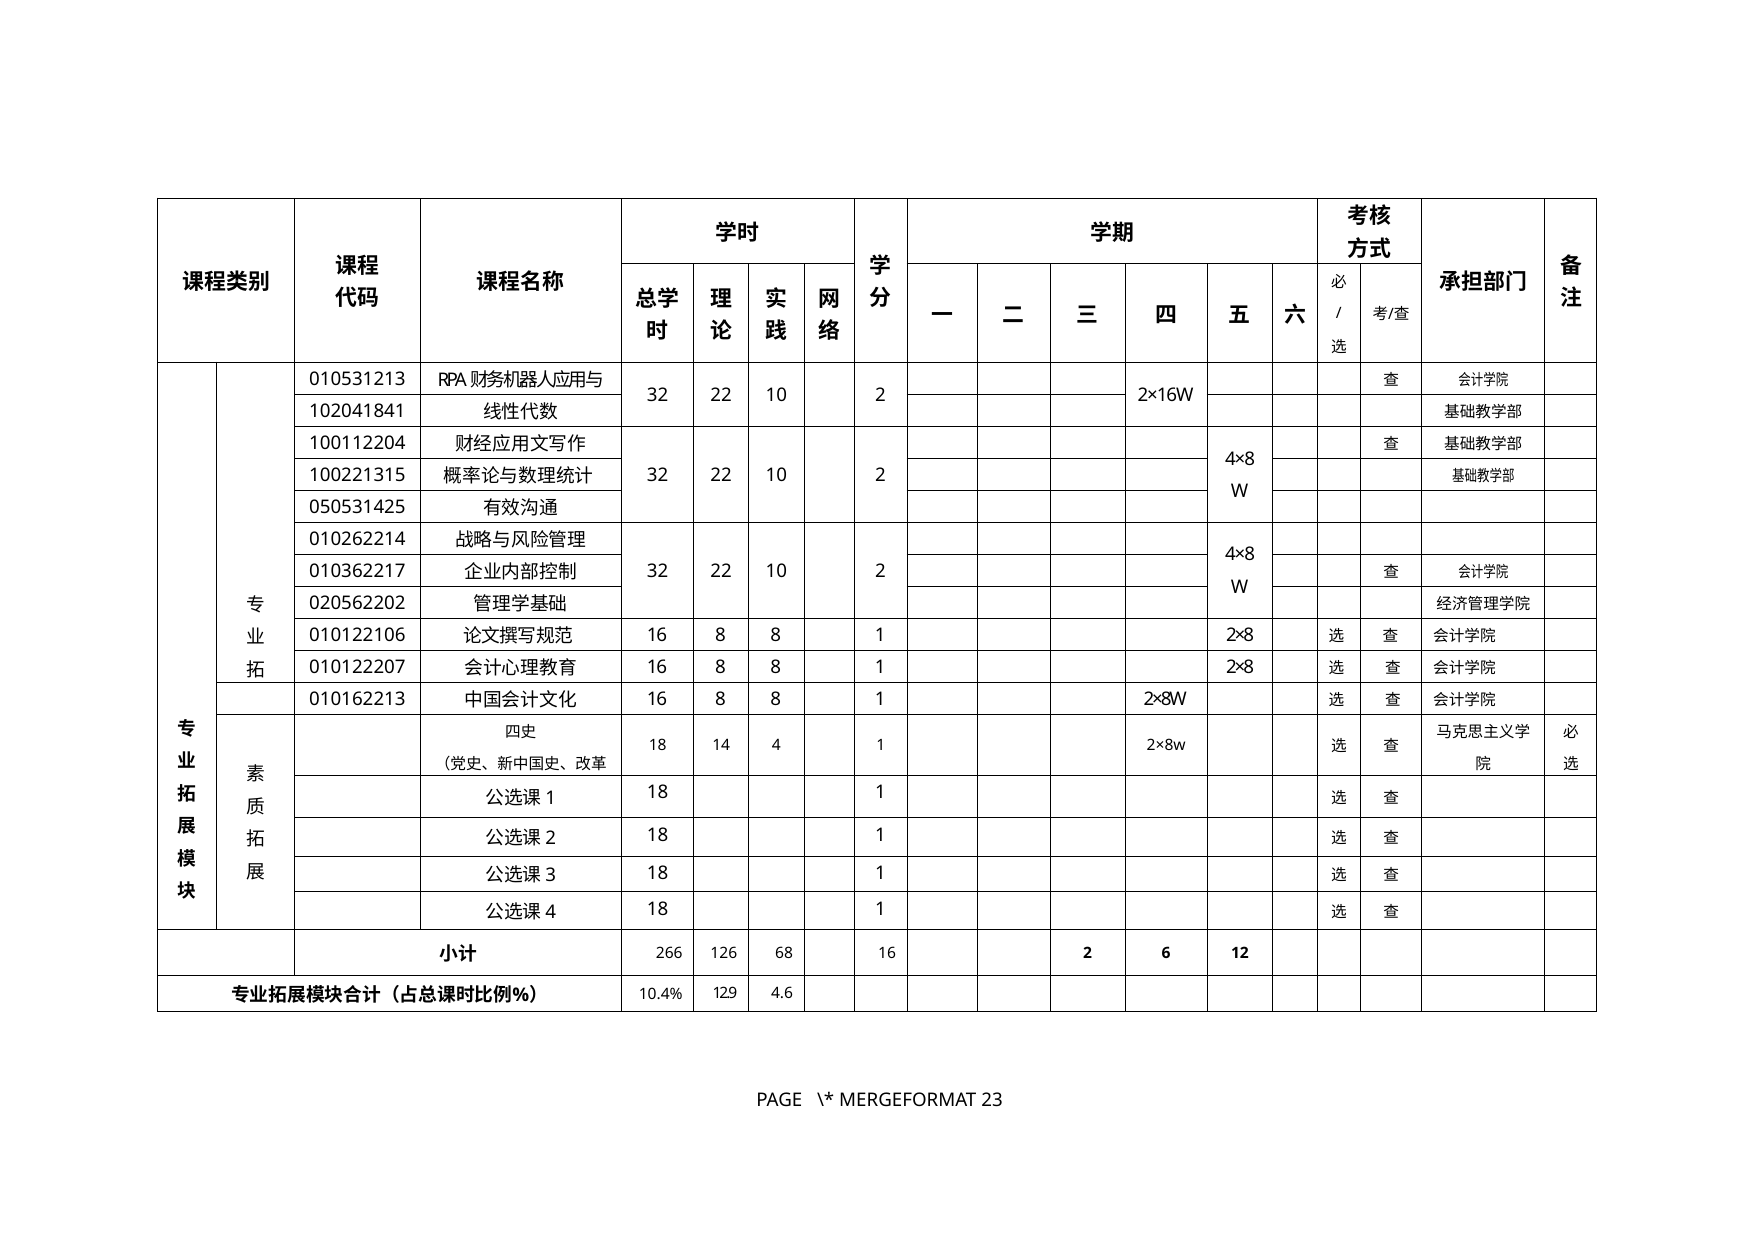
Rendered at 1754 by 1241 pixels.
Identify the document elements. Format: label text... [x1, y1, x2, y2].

table_cell 266 [622, 930, 693, 975]
table_cell 14 [694, 715, 748, 775]
table_cell 选 [1318, 818, 1360, 856]
table_cell 2 [855, 523, 907, 617]
table_cell [908, 683, 977, 713]
table_cell [908, 818, 977, 856]
table_cell [1126, 427, 1207, 458]
table_cell [978, 715, 1050, 775]
table_cell 选 [1318, 857, 1360, 891]
table_header 课程 代码 [295, 199, 420, 362]
table_cell [295, 715, 420, 775]
table_header 课程名称 [421, 199, 621, 362]
table_cell 2×16W [1126, 363, 1207, 426]
table_cell 中国会计文化 [421, 683, 621, 713]
table_cell 基础教学部 [1422, 395, 1544, 426]
table_cell 战略与风险管理 [421, 523, 621, 553]
table_cell [1273, 363, 1317, 394]
table_cell 1 [855, 776, 907, 817]
table_cell 选 [1318, 651, 1360, 681]
table_cell 22 [694, 523, 748, 617]
table_cell 会计学院 [1422, 619, 1544, 649]
table_cell 四 [1126, 264, 1207, 362]
table_cell 16 [855, 930, 907, 975]
table_cell [1051, 857, 1125, 891]
table_cell [978, 651, 1050, 681]
table_cell 必/选 [1318, 264, 1360, 362]
table_cell 010162213 [295, 683, 420, 713]
table_cell 1 [855, 715, 907, 775]
table_cell [1126, 459, 1207, 489]
table_cell 查 [1361, 619, 1421, 649]
table_cell [908, 491, 977, 522]
table_cell 基础教学部 [1422, 427, 1544, 458]
table_cell [908, 523, 977, 553]
table_cell [1051, 892, 1125, 929]
table_cell [1126, 857, 1207, 891]
table_cell 6 [1126, 930, 1207, 975]
table_cell [1208, 976, 1272, 1011]
table_cell [1051, 715, 1125, 775]
table_cell [1273, 427, 1317, 458]
table_cell 总学时 [622, 264, 693, 362]
table_cell [1361, 395, 1421, 426]
table_cell [1126, 491, 1207, 522]
table_cell [1273, 892, 1317, 929]
table_cell [1126, 587, 1207, 617]
table_cell [978, 818, 1050, 856]
table_cell 18 [622, 715, 693, 775]
table_cell 32 [622, 427, 693, 522]
table_cell [805, 818, 854, 856]
table_cell [1051, 523, 1125, 553]
table_cell [1545, 683, 1596, 713]
table_cell 2 [855, 427, 907, 522]
table_cell 选 [1318, 776, 1360, 817]
table_cell [1273, 619, 1317, 649]
table_cell [1208, 395, 1272, 426]
table_cell [1545, 776, 1596, 817]
table_cell [1273, 555, 1317, 586]
table_cell [1051, 651, 1125, 681]
table_cell [908, 651, 977, 681]
table_cell 4×8W [1208, 523, 1272, 617]
table_cell [1126, 523, 1207, 553]
table_cell 18 [622, 818, 693, 856]
table_cell [805, 892, 854, 929]
table_cell [1208, 683, 1272, 713]
table_cell [1208, 892, 1272, 929]
table_cell [978, 683, 1050, 713]
table_cell [749, 776, 804, 817]
table_cell [978, 619, 1050, 649]
table_cell [908, 363, 977, 394]
table_cell [1545, 587, 1596, 617]
table_cell [1051, 427, 1125, 458]
table_cell 32 [622, 523, 693, 617]
table_cell 公选课1 [421, 776, 621, 817]
table_cell 基础教学部 [1422, 459, 1544, 489]
table_cell [908, 587, 977, 617]
table_cell [978, 459, 1050, 489]
table_cell [1545, 930, 1596, 975]
table_cell 102041841 [295, 395, 420, 426]
table_header 备注 [1545, 199, 1596, 362]
table_cell [908, 715, 977, 775]
table_cell 公选课3 [421, 857, 621, 891]
table_cell [1273, 459, 1317, 489]
table_cell 1 [855, 619, 907, 649]
table_cell 马克思主义学院 [1422, 715, 1544, 775]
table_cell 查 [1361, 715, 1421, 775]
table_cell 010122207 [295, 651, 420, 681]
table_cell [158, 930, 294, 975]
table_cell [1126, 555, 1207, 586]
table_cell [1318, 395, 1360, 426]
table_cell [1273, 818, 1317, 856]
table_cell [978, 491, 1050, 522]
table_cell 选 [1318, 619, 1360, 649]
table_cell [1273, 683, 1317, 713]
table_cell 公选课4 [421, 892, 621, 929]
table_cell 选 [1318, 683, 1360, 713]
table_cell [749, 818, 804, 856]
table_cell 线性代数 [421, 395, 621, 426]
table_cell 1 [855, 651, 907, 681]
table_cell 查 [1361, 776, 1421, 817]
table_cell [1051, 683, 1125, 713]
table_cell [1051, 363, 1125, 394]
table_cell [805, 619, 854, 649]
table_cell [1422, 857, 1544, 891]
table_cell [805, 683, 854, 713]
table_cell 16 [622, 651, 693, 681]
table_cell 经济管理学院 [1422, 587, 1544, 617]
table_cell [1422, 776, 1544, 817]
table_cell 18 [622, 776, 693, 817]
table_cell 4 [749, 715, 804, 775]
table_cell [1318, 459, 1360, 489]
table_cell [1545, 395, 1596, 426]
table_cell 查 [1361, 651, 1421, 681]
table_cell [694, 857, 748, 891]
table_cell [1318, 427, 1360, 458]
table_cell 32 [622, 363, 693, 426]
table_cell 2 [1051, 930, 1125, 975]
table_cell [1361, 523, 1421, 553]
table_cell [805, 427, 854, 522]
table_cell [1545, 555, 1596, 586]
table_cell 查 [1361, 555, 1421, 586]
table_cell [1545, 491, 1596, 522]
table_cell [1545, 363, 1596, 394]
table_cell 2×8w [1126, 715, 1207, 775]
table_header 学期 [908, 199, 1317, 263]
table_cell [295, 818, 420, 856]
table_cell [1126, 651, 1207, 681]
table_cell [1318, 555, 1360, 586]
table_header 考核 方式 [1318, 199, 1421, 263]
table_cell RPA财务机器人应用与开发 [421, 363, 621, 394]
table_cell [805, 715, 854, 775]
table_cell 查 [1361, 818, 1421, 856]
table_cell [1273, 395, 1317, 426]
table_cell [1318, 976, 1360, 1011]
table_cell [1422, 491, 1544, 522]
table_cell [749, 857, 804, 891]
table_cell [805, 930, 854, 975]
table_cell [1361, 930, 1421, 975]
table_cell [1273, 651, 1317, 681]
table_cell [805, 523, 854, 617]
table_cell 概率论与数理统计 [421, 459, 621, 489]
table_cell 10.4% [622, 976, 693, 1011]
table_cell [1208, 776, 1272, 817]
table_cell 五 [1208, 264, 1272, 362]
table_cell 专业拓展模块合计（占总课时比例%） [158, 976, 621, 1011]
table_cell 四史 （党史、新中国史、改革开放史、社会主义发展史） [421, 715, 621, 775]
table_cell [1318, 587, 1360, 617]
table_cell [1051, 459, 1125, 489]
table_cell 会计学院 [1422, 363, 1544, 394]
table_cell [1318, 930, 1360, 975]
table_cell 管理学基础 [421, 587, 621, 617]
table_cell 小计 [295, 930, 621, 975]
table_cell 1 [855, 892, 907, 929]
table_cell 论文撰写规范 [421, 619, 621, 649]
table_cell 12 [1208, 930, 1272, 975]
table_cell [1545, 651, 1596, 681]
table_cell 查 [1361, 857, 1421, 891]
table_cell [1273, 976, 1317, 1011]
table_cell 二 [978, 264, 1050, 362]
table_cell [1126, 892, 1207, 929]
table_cell 一 [908, 264, 977, 362]
table_cell [1361, 587, 1421, 617]
table_cell 4.6% [749, 976, 804, 1011]
table_cell [1545, 892, 1596, 929]
table_cell 会计学院 [1422, 651, 1544, 681]
table_cell [1545, 976, 1596, 1011]
table_cell [805, 857, 854, 891]
table_cell 会计学院 [1422, 555, 1544, 586]
table_cell [1051, 491, 1125, 522]
table_cell [1361, 459, 1421, 489]
table_cell [978, 363, 1050, 394]
table_cell 4×8W [1208, 427, 1272, 522]
table_header 学 分 [855, 199, 907, 362]
table_cell [217, 683, 294, 713]
table_cell [694, 818, 748, 856]
table_cell [1422, 523, 1544, 553]
table_cell 2×8W [1208, 619, 1272, 649]
table_cell [805, 651, 854, 681]
table_cell [1361, 976, 1421, 1011]
table_cell [855, 976, 907, 1011]
table_cell [1208, 857, 1272, 891]
table_cell [1273, 587, 1317, 617]
table_cell 12.9% [694, 976, 748, 1011]
table_cell [1273, 491, 1317, 522]
table_cell [1318, 523, 1360, 553]
table_cell 三 [1051, 264, 1125, 362]
table_cell [694, 892, 748, 929]
table_cell [978, 930, 1050, 975]
table_cell 查 [1361, 363, 1421, 394]
table_cell 财经应用文写作 [421, 427, 621, 458]
table_cell [978, 892, 1050, 929]
table_cell [1051, 818, 1125, 856]
table_cell [908, 857, 977, 891]
table_cell 2×8W [1126, 683, 1207, 713]
table_cell [908, 930, 977, 975]
table_cell [805, 976, 854, 1011]
table_cell [1051, 587, 1125, 617]
table_cell 126 [694, 930, 748, 975]
table_cell [1422, 892, 1544, 929]
table_cell [1545, 818, 1596, 856]
table_cell [978, 776, 1050, 817]
table_cell 考/查 [1361, 264, 1421, 362]
table_cell [978, 587, 1050, 617]
table_cell [1273, 776, 1317, 817]
table_cell [295, 776, 420, 817]
table_cell 8 [749, 619, 804, 649]
table_cell [1208, 715, 1272, 775]
table_cell [805, 363, 854, 426]
table_cell 1 [855, 818, 907, 856]
table_cell 010122106 [295, 619, 420, 649]
table_cell 010531213 [295, 363, 420, 394]
table_cell [978, 395, 1050, 426]
table_cell 010362217 [295, 555, 420, 586]
table_cell 2×8W [1208, 651, 1272, 681]
table_cell 公选课2 [421, 818, 621, 856]
table_cell [908, 395, 977, 426]
table_cell 查 [1361, 892, 1421, 929]
table_cell [1545, 427, 1596, 458]
table_cell 查 [1361, 683, 1421, 713]
table_cell 8 [694, 651, 748, 681]
table_cell 网络 [805, 264, 854, 362]
table_cell 100221315 [295, 459, 420, 489]
table_cell [1361, 491, 1421, 522]
table_cell 8 [749, 651, 804, 681]
table_cell [1545, 459, 1596, 489]
table_cell 1 [855, 857, 907, 891]
table_cell 020562202 [295, 587, 420, 617]
table_cell 100112204 [295, 427, 420, 458]
table_cell [978, 555, 1050, 586]
table_cell [1208, 818, 1272, 856]
table_cell [1422, 930, 1544, 975]
table_cell [749, 892, 804, 929]
table_cell 18 [622, 857, 693, 891]
table_cell [1273, 930, 1317, 975]
table_header 承担部门 [1422, 199, 1544, 362]
table_cell [1545, 523, 1596, 553]
table_cell [1422, 818, 1544, 856]
table_cell [1273, 857, 1317, 891]
table_cell [1051, 619, 1125, 649]
table_cell [908, 459, 977, 489]
table_cell [1126, 776, 1207, 817]
table_cell 选 [1318, 715, 1360, 775]
table_cell 050531425 [295, 491, 420, 522]
table_cell [1273, 715, 1317, 775]
table_cell 必选其中一门 [1545, 715, 1596, 775]
table_cell [1126, 619, 1207, 649]
table_cell [1051, 776, 1125, 817]
table_cell 8 [694, 619, 748, 649]
table_cell [1051, 976, 1125, 1011]
table_cell [1126, 818, 1207, 856]
table_cell 16 [622, 683, 693, 713]
table_cell [1318, 363, 1360, 394]
table_cell [295, 892, 420, 929]
table_cell 会计心理教育 [421, 651, 621, 681]
table_cell [694, 776, 748, 817]
table_cell 68 [749, 930, 804, 975]
table_cell 1 [855, 683, 907, 713]
table_cell [1051, 555, 1125, 586]
table_cell [1545, 619, 1596, 649]
table_cell [978, 857, 1050, 891]
table_header 课程类别 [158, 199, 294, 362]
table_cell 22 [694, 427, 748, 522]
table_cell 实践 [749, 264, 804, 362]
table_cell 有效沟通 [421, 491, 621, 522]
table_cell [1051, 395, 1125, 426]
table_cell [978, 976, 1050, 1011]
table_cell 8 [749, 683, 804, 713]
table_header 学时 [622, 199, 854, 263]
table_cell 16 [622, 619, 693, 649]
table_cell [295, 857, 420, 891]
table_cell 10 [749, 427, 804, 522]
table_cell [978, 523, 1050, 553]
table_cell 18 [622, 892, 693, 929]
table_cell [1422, 976, 1544, 1011]
table_cell [908, 555, 977, 586]
table_cell 10 [749, 363, 804, 426]
table_cell [908, 619, 977, 649]
table_cell 10 [749, 523, 804, 617]
table_cell [908, 976, 977, 1011]
table_cell [908, 776, 977, 817]
table_cell [1126, 976, 1207, 1011]
table_cell 8 [694, 683, 748, 713]
table_cell [1545, 857, 1596, 891]
table_cell 选 [1318, 892, 1360, 929]
table_cell 010262214 [295, 523, 420, 553]
table_cell 企业内部控制 [421, 555, 621, 586]
table_cell [978, 427, 1050, 458]
table_cell [908, 427, 977, 458]
table_cell [1273, 523, 1317, 553]
table_cell [1318, 491, 1360, 522]
table_cell 会计学院 [1422, 683, 1544, 713]
table_cell 素 质 拓 展 [217, 715, 294, 929]
table_cell 理论 [694, 264, 748, 362]
table_cell [805, 776, 854, 817]
table_cell 查 [1361, 427, 1421, 458]
table_cell 22 [694, 363, 748, 426]
table_cell 六 [1273, 264, 1317, 362]
table_cell [908, 892, 977, 929]
table_cell [1208, 363, 1272, 394]
table_cell 2 [855, 363, 907, 426]
